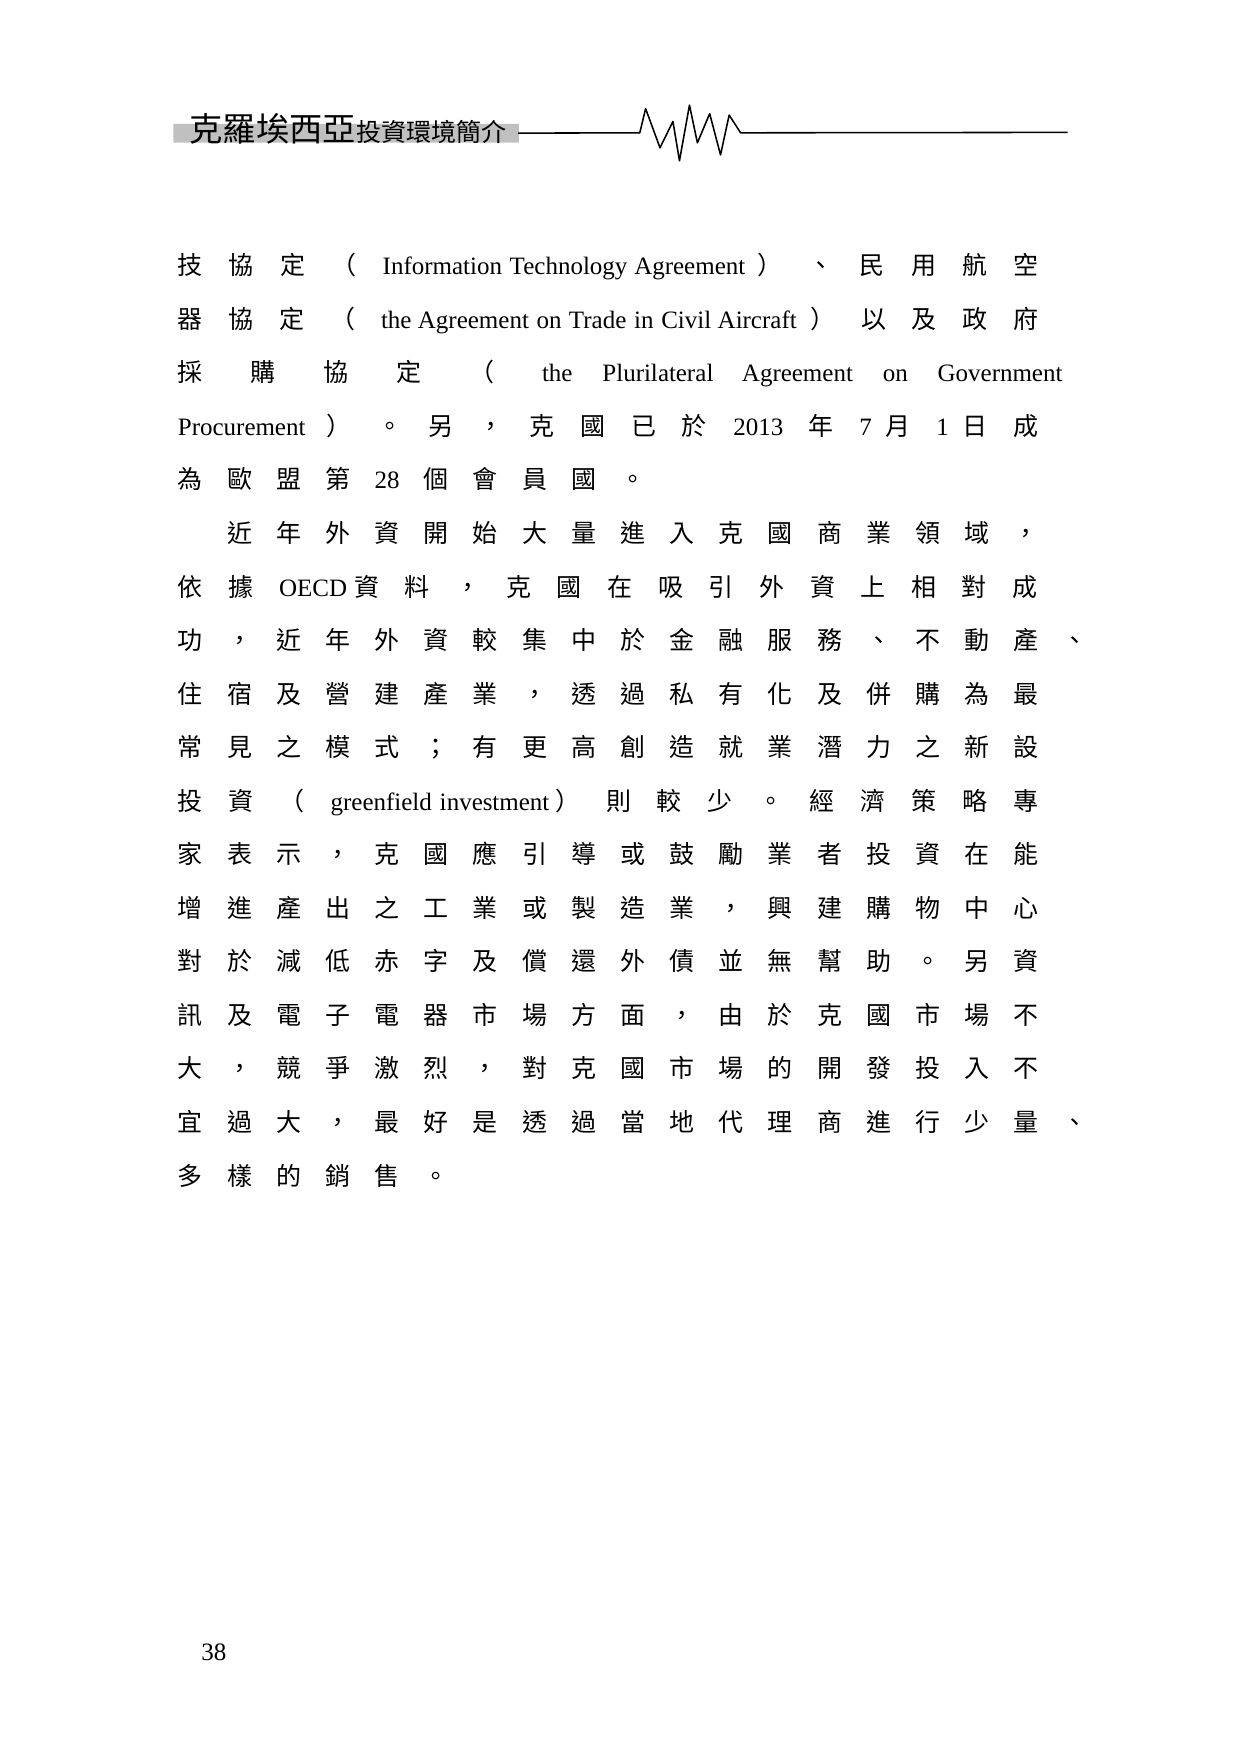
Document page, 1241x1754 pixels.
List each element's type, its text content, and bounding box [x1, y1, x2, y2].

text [178, 237, 1063, 505]
text 近年外資開始大量進入克國商業領域，依據OECD資料，克國在吸引外資上相對成功，近年外資較集中於金融服務、不動產、住宿及營建產業，透過私有化及併購為最常見之模式；有更高創造就業潛力之新設投資（greenfield investment）則較少。經濟策略專家表示，克國應引導或鼓勵業者投資在能增進產出之工業或製造業，興建購物中心對於減低赤字及償還外債並無幫助。另資訊及電子電器市場方面，由於克國市場不大，競爭激烈，對克國市場的開發投入不宜過大，最好是透過當地代理商進行少量、多樣的銷售。 [178, 505, 1063, 1201]
